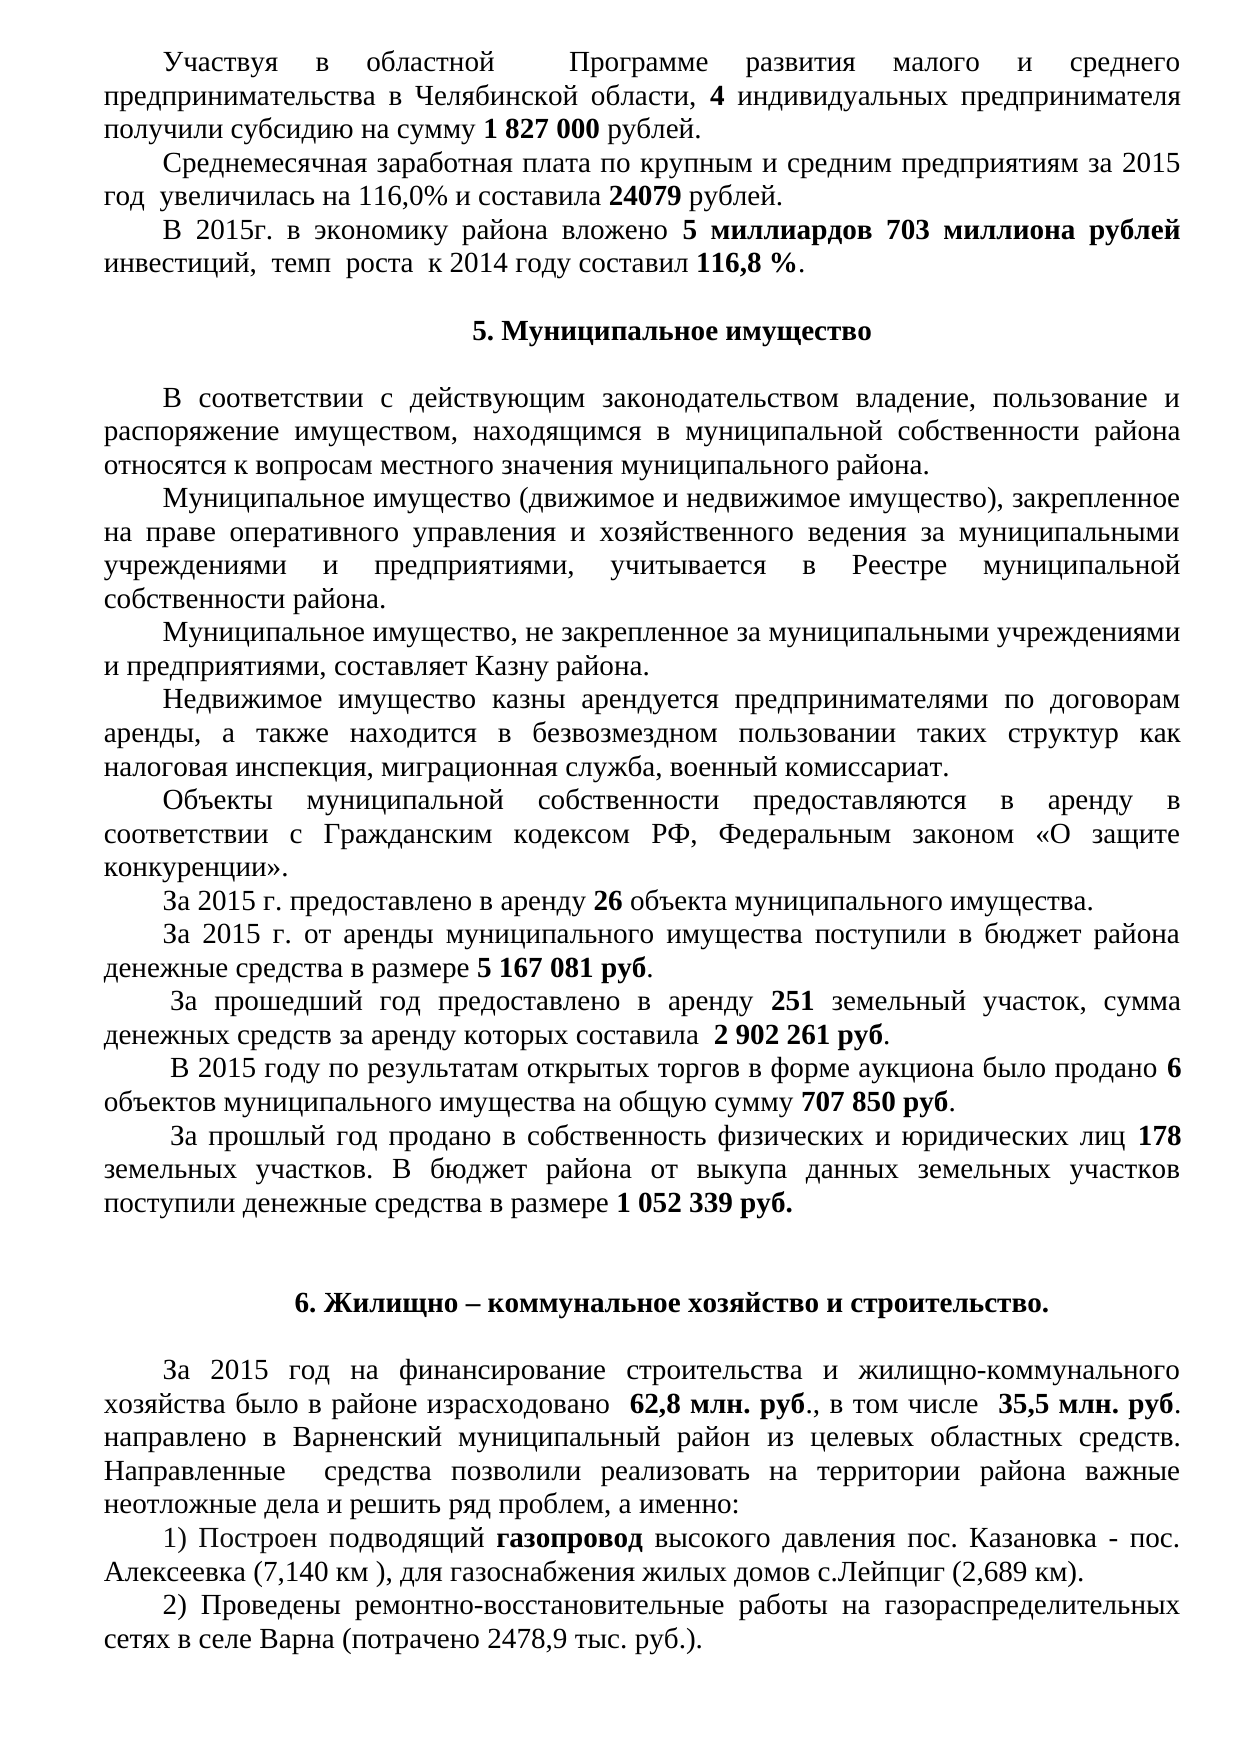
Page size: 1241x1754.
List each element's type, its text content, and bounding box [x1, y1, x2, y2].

text В соответствии с действующим законодательством владение, пользование и распоряжение имуществом, находящимся в муниципальной собственности района относятся к вопросам местного значения муниципального района. [103, 380, 1181, 480]
text 2) Проведены ремонтно-восстановительные работы на газораспределительных сетях в селе Варна (потрачено 2478,9 тыс. руб.). [103, 1587, 1181, 1654]
text 6. Жилищно – коммунальное хозяйство и строительство. [103, 1285, 1181, 1319]
text За 2015 г. предоставлено в аренду 26 объекта муниципального имущества. [103, 883, 1181, 916]
text За 2015 год на финансирование строительства и жилищно-коммунального хозяйства было в районе израсходовано 62,8 млн. руб., в том числе 35,5 млн. руб. направлено в Варненский муниципальный район из целевых областных средств. Направленные средства позволили реализовать на территории района важные неотложные дела и решить ряд проблем, а именно: [103, 1352, 1181, 1520]
text Объекты муниципальной собственности предоставляются в аренду в соответствии с Гражданским кодексом РФ, Федеральным законом «О защите конкуренции». [103, 782, 1181, 883]
text В 2015г. в экономику района вложено 5 миллиардов 703 миллиона рублей инвестиций, темп роста к 2014 году составил 116,8 %. [103, 212, 1181, 279]
text В 2015 году по результатам открытых торгов в форме аукциона было продано 6 объектов муниципального имущества на общую сумму 707 850 руб. [103, 1051, 1181, 1118]
text За прошедший год предоставлено в аренду 251 земельный участок, сумма денежных средств за аренду которых составила 2 902 261 руб. [103, 983, 1181, 1051]
text За прошлый год продано в собственность физических и юридических лиц 178 земельных участков. В бюджет района от выкупа данных земельных участков поступили денежные средства в размере 1 052 339 руб. [103, 1118, 1181, 1218]
text Муниципальное имущество, не закрепленное за муниципальными учреждениями и предприятиями, составляет Казну района. [103, 614, 1181, 682]
text 5. Муниципальное имущество [103, 313, 1181, 346]
text За 2015 г. от аренды муниципального имущества поступили в бюджет района денежные средства в размере 5 167 081 руб. [103, 916, 1181, 983]
text Недвижимое имущество казны арендуется предпринимателями по договорам аренды, а также находится в безвозмездном пользовании таких структур как налоговая инспекция, миграционная служба, военный комиссариат. [103, 682, 1181, 782]
text Среднемесячная заработная плата по крупным и средним предприятиям за 2015 год увеличилась на 116,0% и составила 24079 рублей. [103, 145, 1181, 212]
text Муниципальное имущество (движимое и недвижимое имущество), закрепленное на праве оперативного управления и хозяйственного ведения за муниципальными учреждениями и предприятиями, учитывается в Реестре муниципальной собственности района. [103, 480, 1181, 614]
text 1) Построен подводящий газопровод высокого давления пос. Казановка - пос. Алексеевка (7,140 км ), для газоснабжения жилых домов с.Лейпциг (2,689 км). [103, 1520, 1181, 1587]
text Участвуя в областной Программе развития малого и среднего предпринимательства в Челябинской области, 4 индивидуальных предпринимателя получили субсидию на сумму 1 827 000 рублей. [103, 44, 1181, 145]
